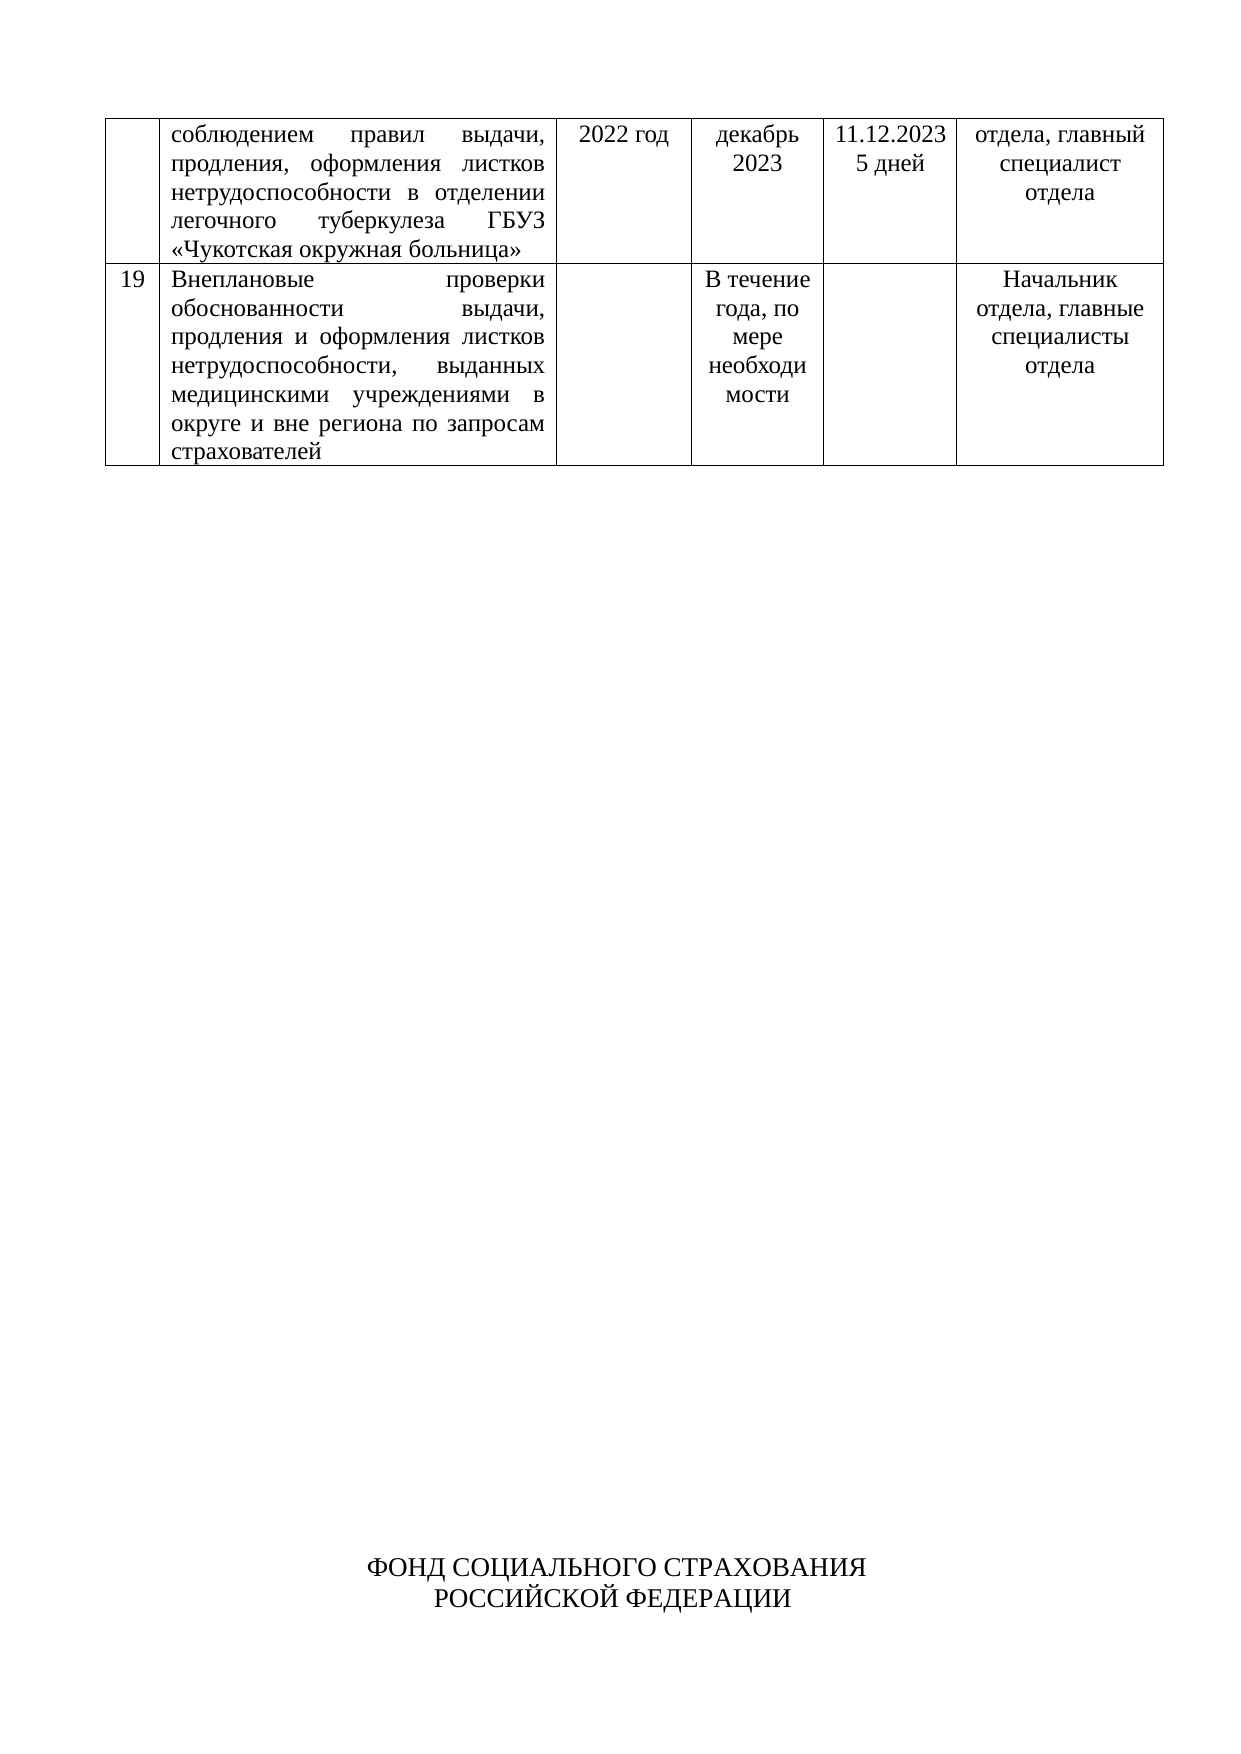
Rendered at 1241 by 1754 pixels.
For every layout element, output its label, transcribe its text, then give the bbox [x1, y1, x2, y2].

table_cell [824, 264, 956, 465]
table_cell Начальник отдела, главные специалисты отдела [957, 264, 1163, 465]
table_cell В течение года, по мере необходимости [692, 264, 823, 465]
table_cell 18 [106, 119, 159, 263]
table_cell 19 [106, 264, 159, 465]
table_cell Внеплановые проверки обоснованности выдачи, продления и оформления листков нетрудоспособности, выданных медицинскими учреждениями в округе и вне региона по запросам страхователей [160, 264, 556, 465]
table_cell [160, 119, 556, 263]
table_cell 2022 год [557, 119, 691, 263]
table_cell 11.12.2023 5 дней [824, 119, 956, 263]
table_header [111, 1526, 1130, 1635]
table_cell декабрь 2023 [692, 119, 823, 263]
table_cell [957, 119, 1163, 263]
table_cell [557, 264, 691, 465]
